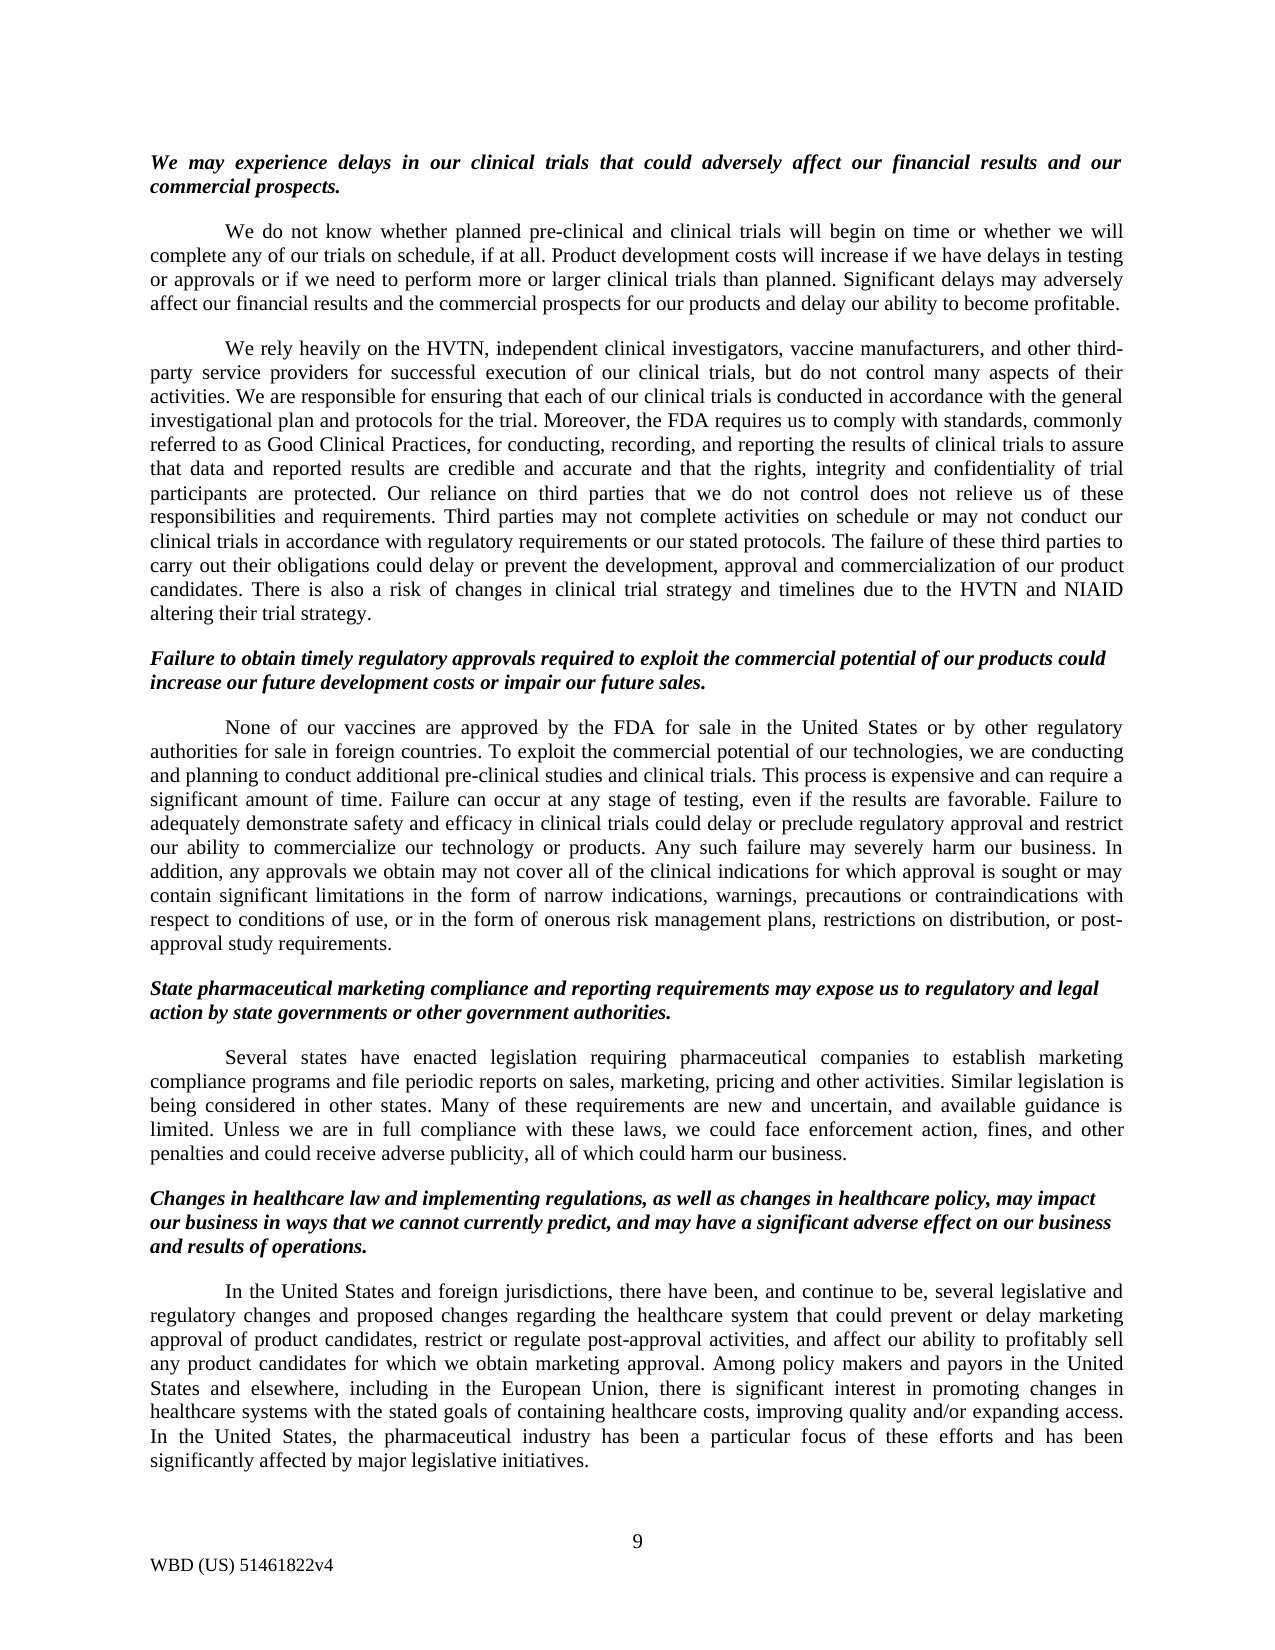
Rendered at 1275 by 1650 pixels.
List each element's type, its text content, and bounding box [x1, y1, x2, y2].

text We do not know whether planned pre-clinical and clinical trials will begin on time or whether we will complete any of our trials on schedule, if at all. Product development costs will increase if we have delays in testing or approvals or if we need to perform more or larger clinical trials than planned. Significant delays may adversely affect our financial results and the commercial prospects for our products and delay our ability to become profitable. [150, 219, 1125, 315]
text Changes in healthcare law and implementing regulations, as well as changes in healthcare policy, may impact our business in ways that we cannot currently predict, and may have a significant adverse effect on our business and results of operations. [150, 1186, 1125, 1258]
text Failure to obtain timely regulatory approvals required to exploit the commercial potential of our products could increase our future development costs or impair our future sales. [150, 646, 1125, 694]
text None of our vaccines are approved by the FDA for sale in the United States or by other regulatory authorities for sale in foreign countries. To exploit the commercial potential of our technologies, we are conducting and planning to conduct additional pre-clinical studies and clinical trials. This process is expensive and can require a significant amount of time. Failure can occur at any stage of testing, even if the results are favorable. Failure to adequately demonstrate safety and efficacy in clinical trials could delay or preclude regulatory approval and restrict our ability to commercialize our technology or products. Any such failure may severely harm our business. In addition, any approvals we obtain may not cover all of the clinical indications for which approval is sought or may contain significant limitations in the form of narrow indications, warnings, precautions or contraindications with respect to conditions of use, or in the form of onerous risk management plans, restrictions on distribution, or post-approval study requirements. [150, 714, 1125, 955]
text Several states have enacted legislation requiring pharmaceutical companies to establish marketing compliance programs and file periodic reports on sales, marketing, pricing and other activities. Similar legislation is being considered in other states. Many of these requirements are new and uncertain, and available guidance is limited. Unless we are in full compliance with these laws, we could face enforcement action, fines, and other penalties and could receive adverse publicity, all of which could harm our business. [150, 1045, 1125, 1165]
text We may experience delays in our clinical trials that could adversely affect our financial results and our commercial prospects. [150, 150, 1125, 198]
text In the United States and foreign jurisdictions, there have been, and continue to be, several legislative and regulatory changes and proposed changes regarding the healthcare system that could prevent or delay marketing approval of product candidates, restrict or regulate post-approval activities, and affect our ability to profitably sell any product candidates for which we obtain marketing approval. Among policy makers and payors in the United States and elsewhere, including in the European Union, there is significant interest in promoting changes in healthcare systems with the stated goals of containing healthcare costs, improving quality and/or expanding access. In the United States, the pharmaceutical industry has been a particular focus of these efforts and has been significantly affected by major legislative initiatives. [150, 1279, 1125, 1472]
text We rely heavily on the HVTN, independent clinical investigators, vaccine manufacturers, and other third-party service providers for successful execution of our clinical trials, but do not control many aspects of their activities. We are responsible for ensuring that each of our clinical trials is conducted in accordance with the general investigational plan and protocols for the trial. Moreover, the FDA requires us to comply with standards, commonly referred to as Good Clinical Practices, for conducting, recording, and reporting the results of clinical trials to assure that data and reported results are credible and accurate and that the rights, integrity and confidentiality of trial participants are protected. Our reliance on third parties that we do not control does not relieve us of these responsibilities and requirements. Third parties may not complete activities on schedule or may not conduct our clinical trials in accordance with regulatory requirements or our stated protocols. The failure of these third parties to carry out their obligations could delay or prevent the development, approval and commercialization of our product candidates. There is also a risk of changes in clinical trial strategy and timelines due to the HVTN and NIAID altering their trial strategy. [150, 336, 1125, 625]
text State pharmaceutical marketing compliance and reporting requirements may expose us to regulatory and legal action by state governments or other government authorities. [150, 976, 1125, 1024]
